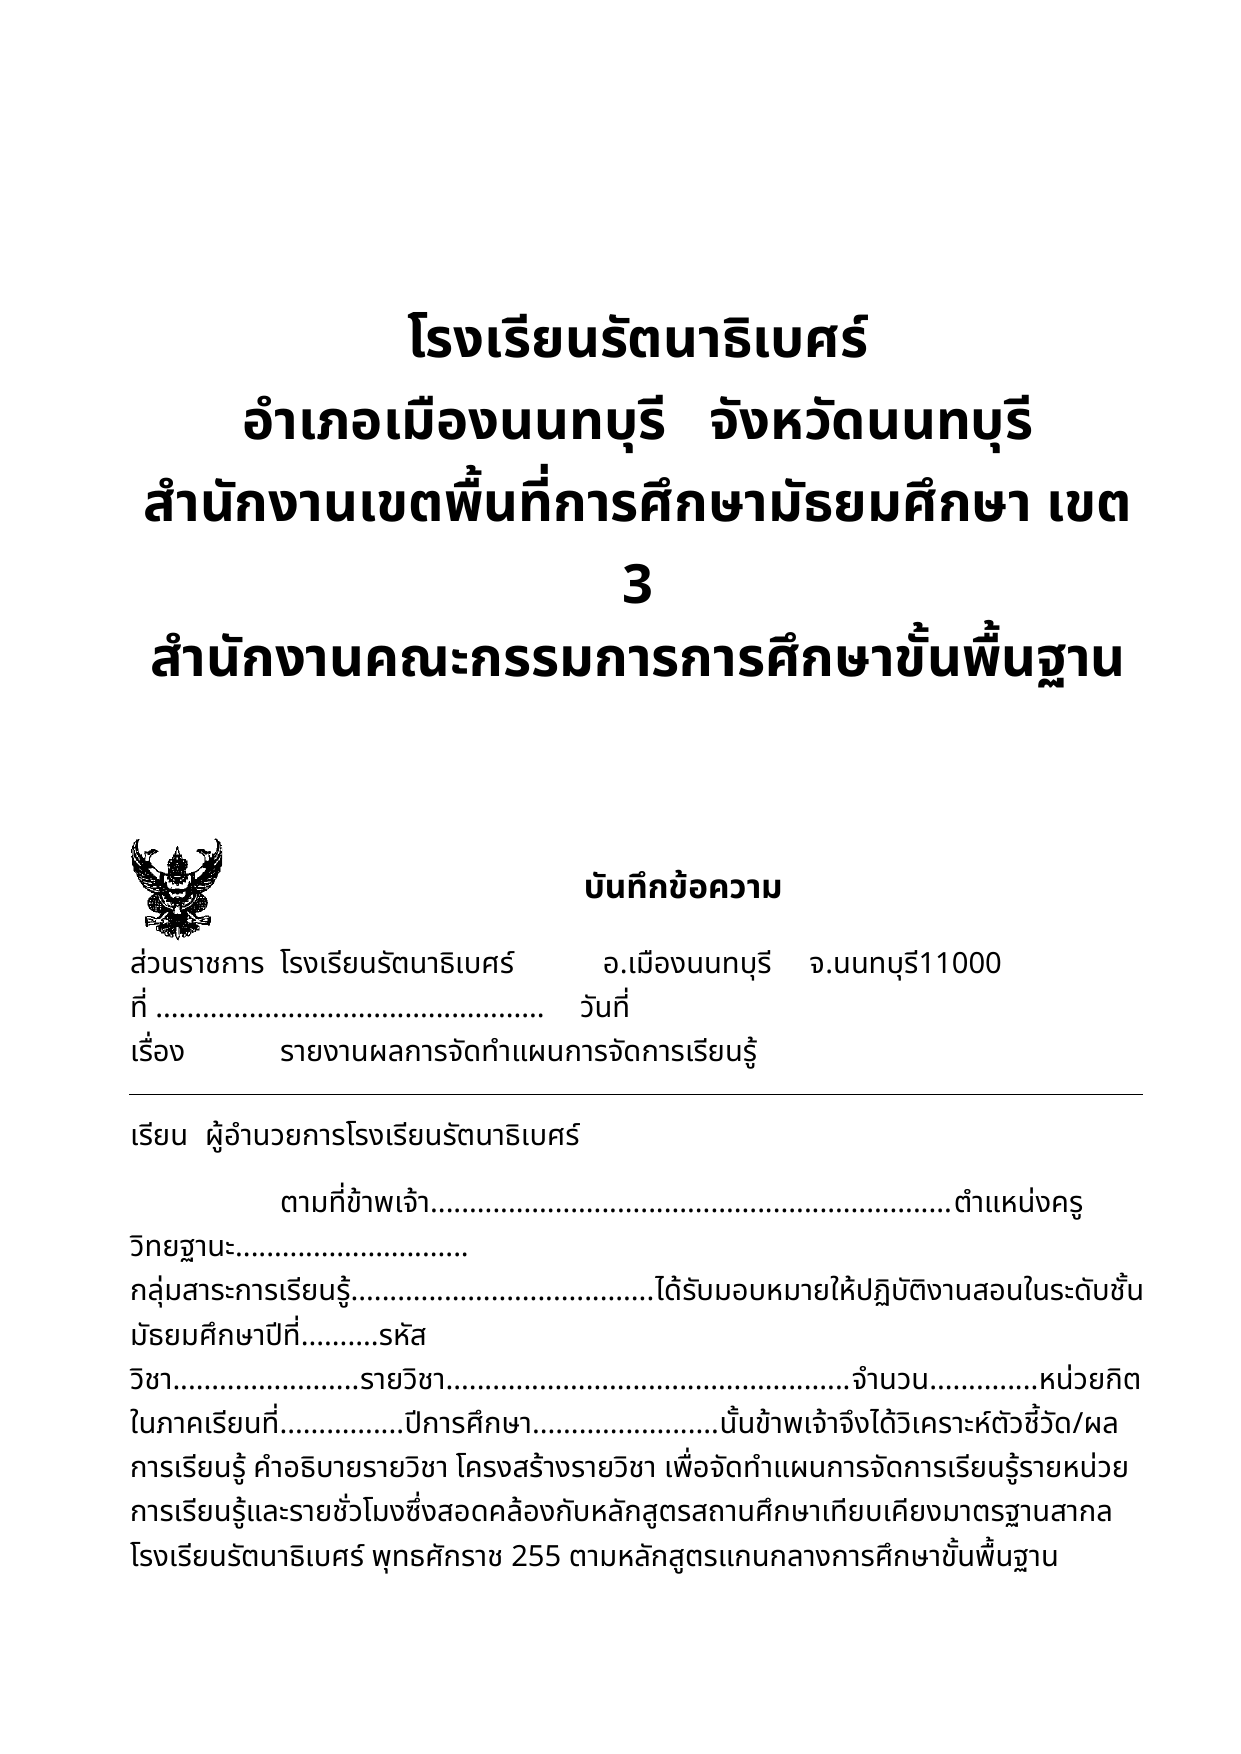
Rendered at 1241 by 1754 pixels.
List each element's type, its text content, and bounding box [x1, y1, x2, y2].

text สำนักงานเขตพื้นที่การศึกษามัธยมศึกษา เขต 3 [130, 463, 1146, 619]
text โรงเรียนรัตนาธิเบศร์ [130, 300, 1146, 382]
text สำนักงานคณะกรรมการการศึกษาขั้นพื้นฐาน [130, 619, 1146, 701]
text เรื่อง รายงานผลการจัดทำแผนการจัดการเรียนรู้ [130, 1031, 1146, 1074]
text ตามที่ข้าพเจ้า...................................................................ตำแหน่งครู วิทยฐานะ.............................. [130, 1181, 1146, 1269]
text ที่ .................................................. วันที่ [130, 986, 1146, 1031]
text ส่วนราชการ โรงเรียนรัตนาธิเบศร์ อ.เมืองนนทบุรี จ.นนทบุรี11000 [130, 942, 1146, 986]
text เรียน ผู้อำนวยการโรงเรียนรัตนาธิเบศร์ [130, 1114, 1146, 1158]
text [130, 1269, 1146, 1579]
text อำเภอเมืองนนทบุรี จังหวัดนนทบุรี [130, 382, 1146, 463]
